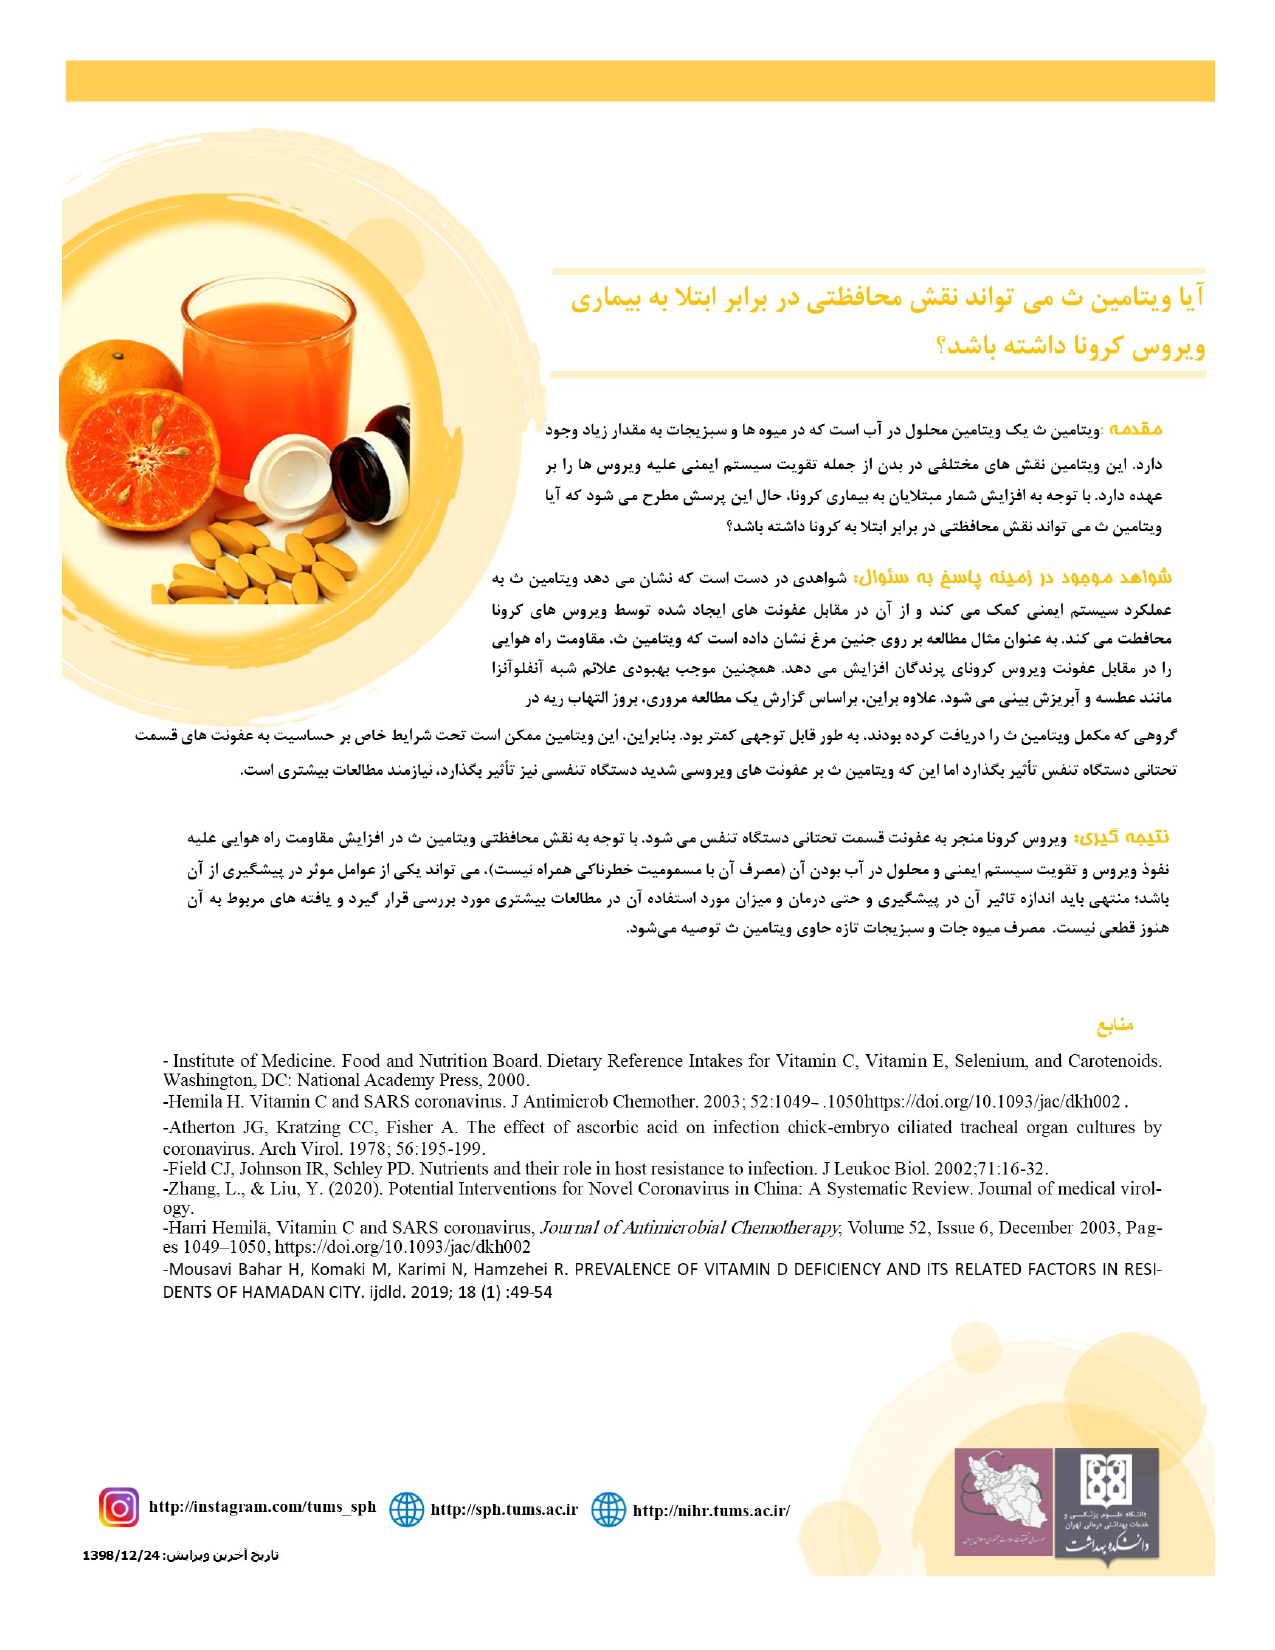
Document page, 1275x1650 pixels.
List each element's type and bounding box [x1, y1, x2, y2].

picture [59, 59, 1216, 1580]
